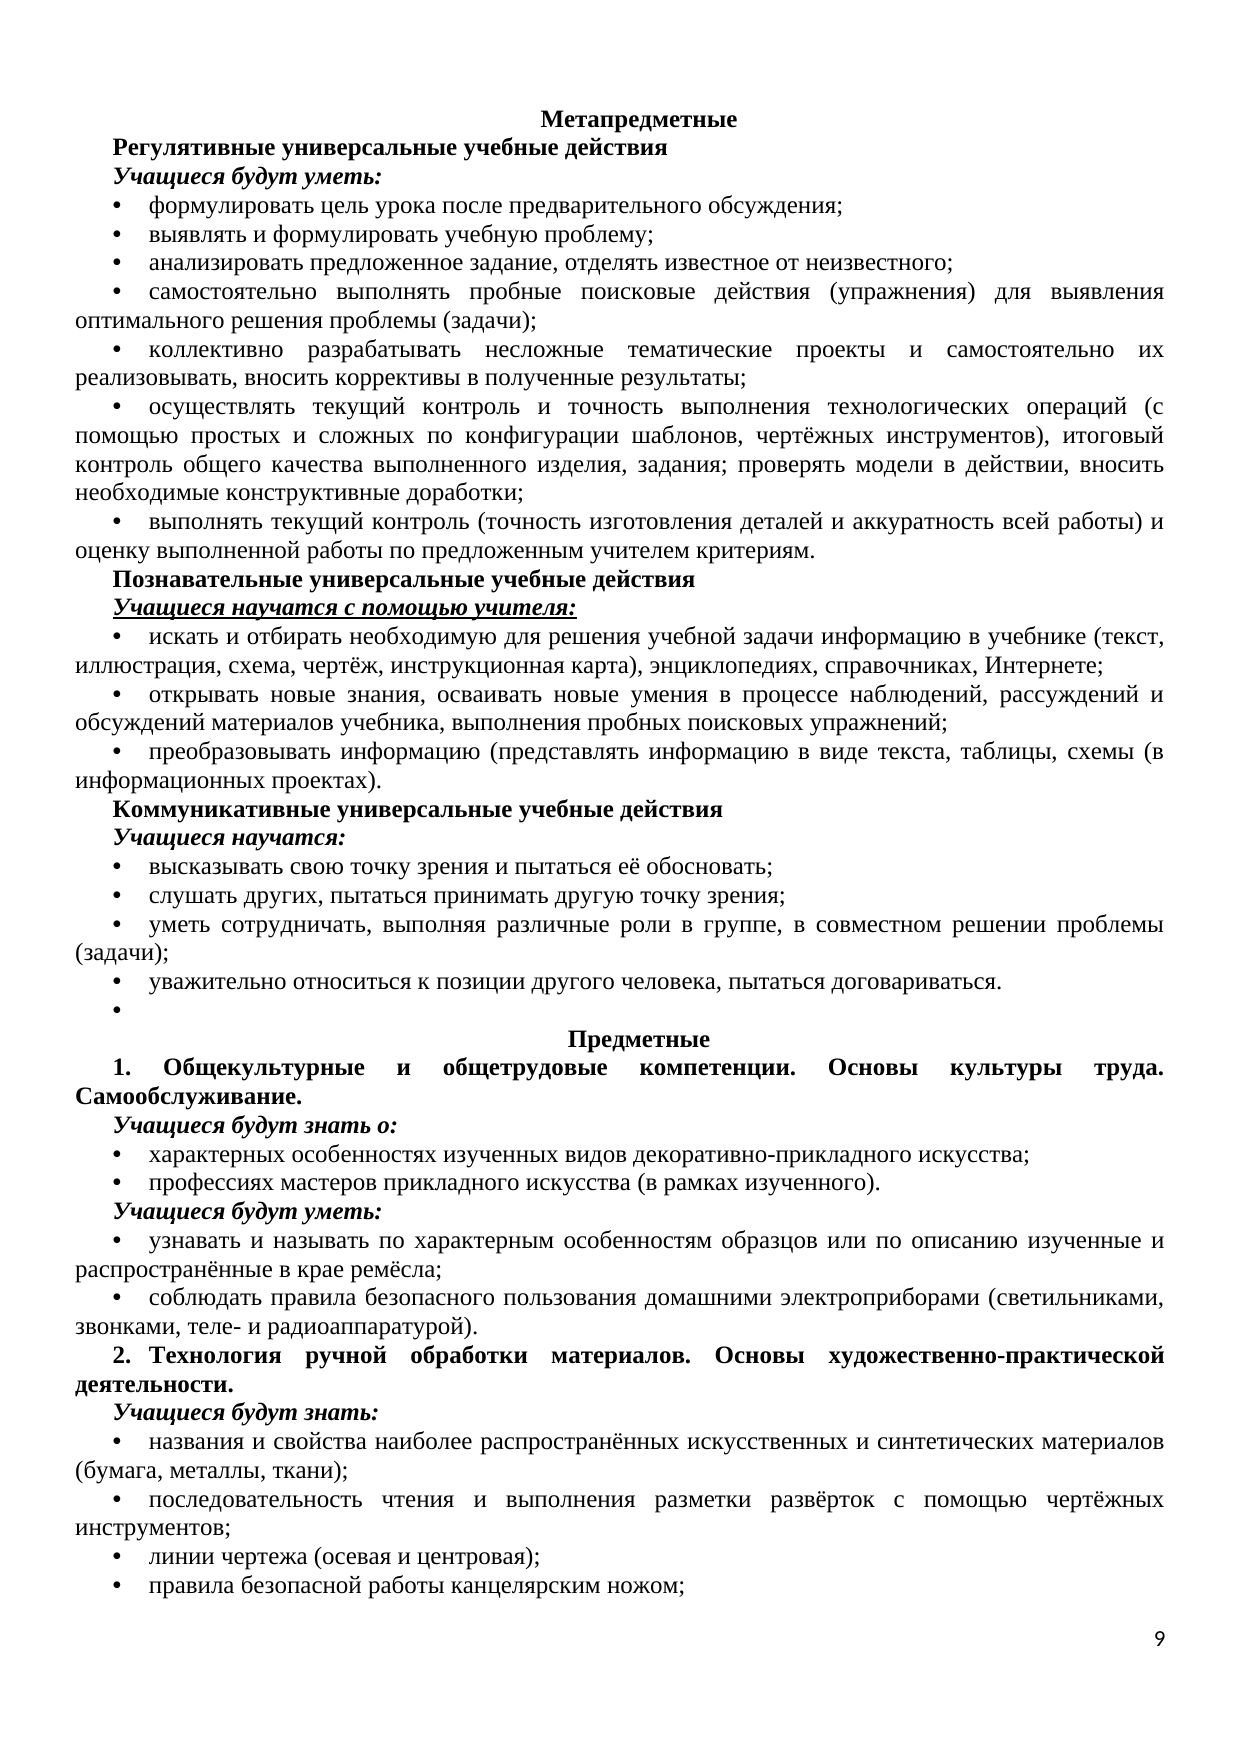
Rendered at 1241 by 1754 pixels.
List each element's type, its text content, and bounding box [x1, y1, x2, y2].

list формулировать цель урока после предварительного обсуждения; [75, 190, 1165, 219]
list соблюдать правила безопасного пользования домашними электроприборами (светильниками, звонками, теле- и радиоаппаратурой). [75, 1282, 1165, 1340]
list выявлять и формулировать учебную проблему; [75, 219, 1165, 247]
text Познавательные универсальные учебные действия [75, 564, 1165, 592]
list самостоятельно выполнять пробные поисковые действия (упражнения) для выявления оптимального решения проблемы (задачи); [75, 276, 1165, 334]
list слушать других, пытаться принимать другую точку зрения; [75, 880, 1165, 909]
text Учащиеся будут знать: [75, 1397, 1165, 1426]
list Технология ручной обработки материалов. Основы художественно-практической деятельности. [75, 1340, 1165, 1397]
list профессиях мастеров прикладного искусства (в рамках изученного). [75, 1167, 1165, 1196]
text Регулятивные универсальные учебные действия [75, 132, 1165, 161]
list правила безопасной работы канцелярским ножом; [75, 1570, 1165, 1599]
list открывать новые знания, осваивать новые умения в процессе наблюдений, рассуждений и обсуждений материалов учебника, выполнения пробных поисковых упражнений; [75, 679, 1165, 736]
list коллективно разрабатывать несложные тематические проекты и самостоятельно их реализовывать, вносить коррективы в полученные результаты; [75, 334, 1165, 391]
list уметь сотрудничать, выполняя различные роли в группе, в совместном решении проблемы (задачи); [75, 909, 1165, 966]
list узнавать и называть по характерным особенностям образцов или по описанию изученные и распространённые в крае ремёсла; [75, 1225, 1165, 1282]
text Коммуникативные универсальные учебные действия [75, 794, 1165, 822]
text Учащиеся научатся: [75, 822, 1165, 851]
text Учащиеся научатся с помощью учителя: [75, 592, 1165, 621]
text 1. Общекультурные и общетрудовые компетенции. Основы культуры труда. Самообслуживание. [75, 1052, 1165, 1110]
list характерных особенностях изученных видов декоративно-прикладного искусства; [75, 1139, 1165, 1167]
list преобразовывать информацию (представлять информацию в виде текста, таблицы, схемы (в информационных проектах). [75, 736, 1165, 794]
text Учащиеся будут знать о: [75, 1110, 1165, 1139]
text Учащиеся будут уметь: [75, 161, 1165, 190]
list искать и отбирать необходимую для решения учебной задачи информацию в учебнике (текст, иллюстрация, схема, чертёж, инструкционная карта), энциклопедиях, справочниках, Интернете; [75, 621, 1165, 679]
list высказывать свою точку зрения и пытаться её обосновать; [75, 851, 1165, 880]
list уважительно относиться к позиции другого человека, пытаться договариваться. [75, 966, 1165, 995]
text Метапредметные [75, 104, 1165, 132]
list анализировать предложенное задание, отделять известное от неизвестного; [75, 247, 1165, 276]
list последовательность чтения и выполнения разметки развёрток с помощью чертёжных инструментов; [75, 1484, 1165, 1541]
list линии чертежа (осевая и центровая); [75, 1541, 1165, 1570]
list выполнять текущий контроль (точность изготовления деталей и аккуратность всей работы) и оценку выполненной работы по предложенным учителем критериям. [75, 506, 1165, 564]
list названия и свойства наиболее распространённых искусственных и синтетических материалов (бумага, металлы, ткани); [75, 1426, 1165, 1484]
list осуществлять текущий контроль и точность выполнения технологических операций (с помощью простых и сложных по конфигурации шаблонов, чертёжных инструментов), итоговый контроль общего качества выполненного изделия, задания; проверять модели в действии, вносить необходимые конструктивные доработки; [75, 391, 1165, 506]
text Предметные [75, 1024, 1165, 1052]
text Учащиеся будут уметь: [75, 1196, 1165, 1225]
